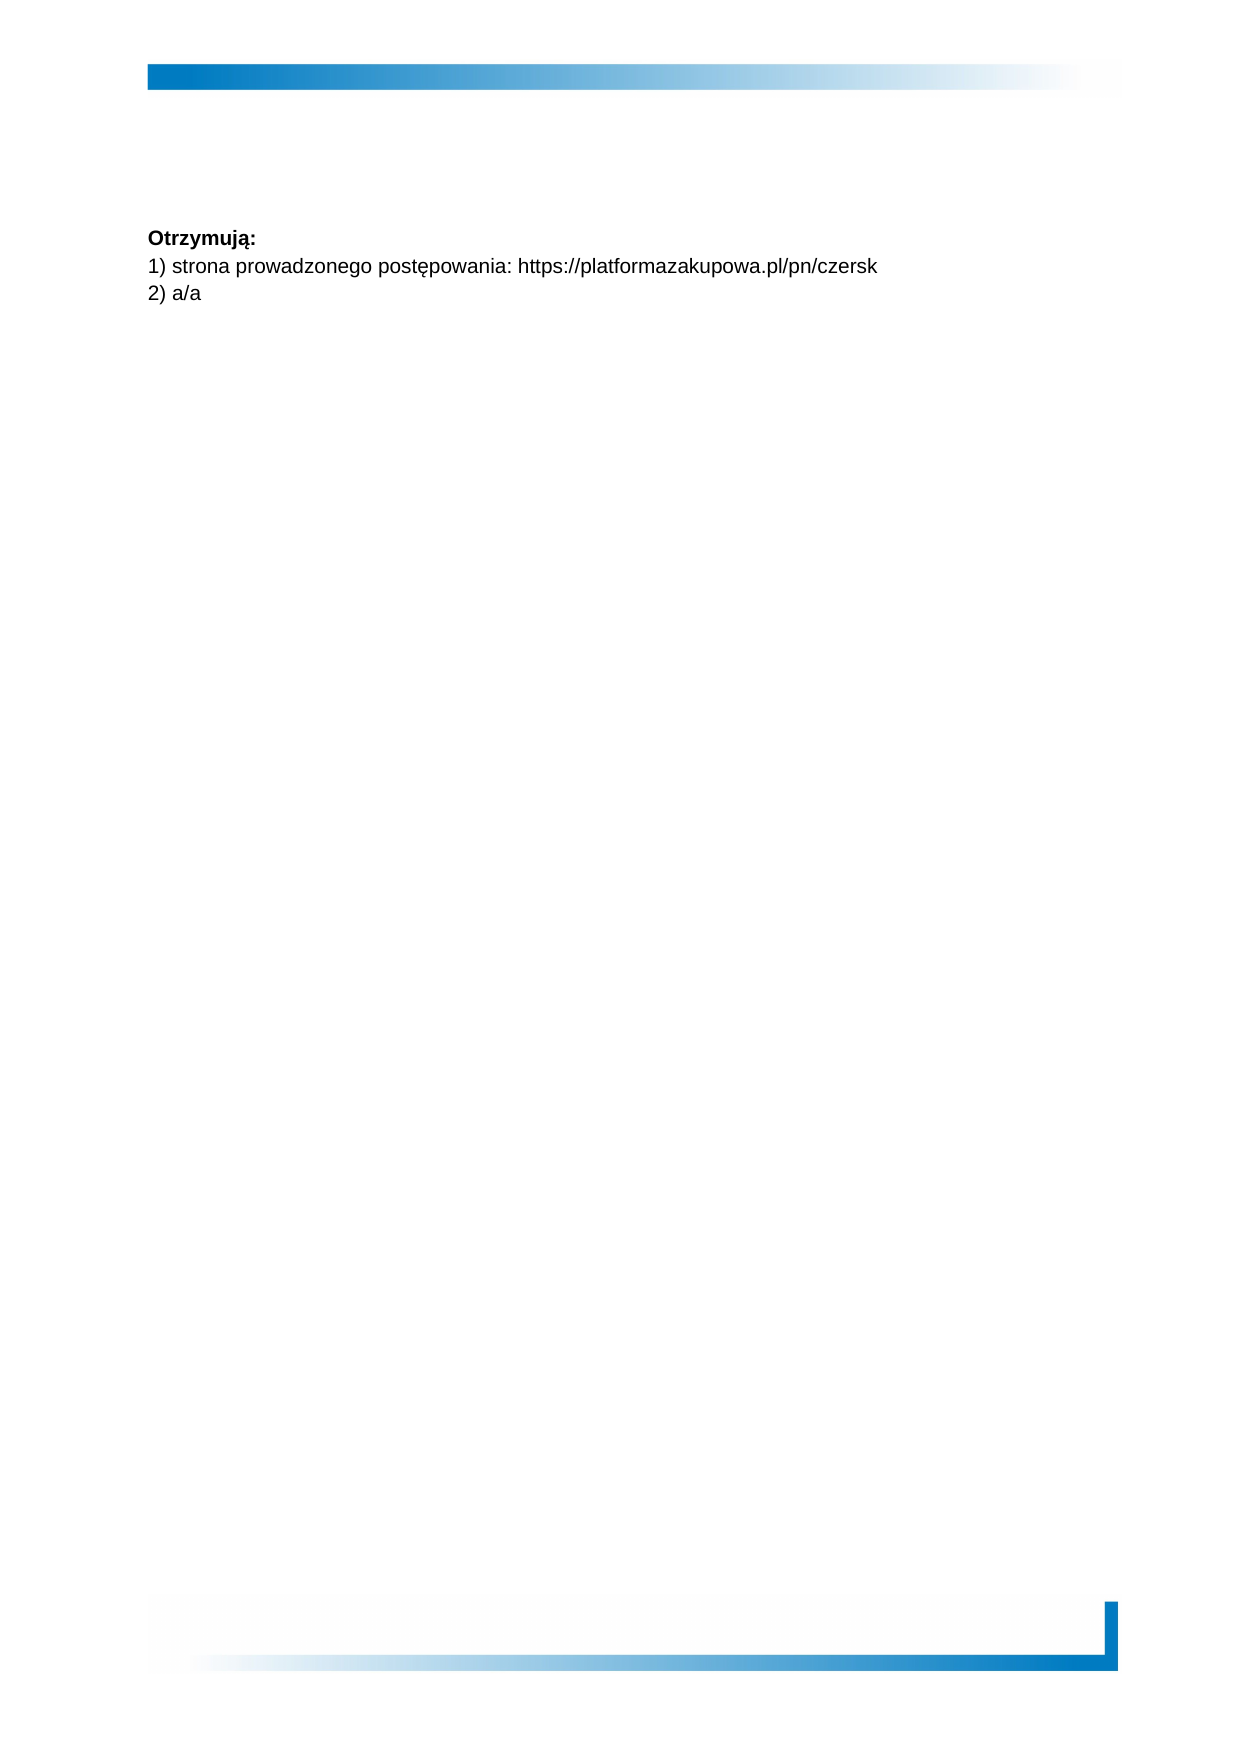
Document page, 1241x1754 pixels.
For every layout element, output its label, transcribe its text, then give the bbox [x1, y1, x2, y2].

picture [147, 59, 1123, 98]
picture [147, 1594, 1123, 1674]
text 2) a/a [148, 281, 1122, 305]
text 1) strona prowadzonego postępowania: https://platformazakupowa.pl/pn/czersk [148, 254, 1122, 278]
text Otrzymują: [148, 226, 1122, 250]
